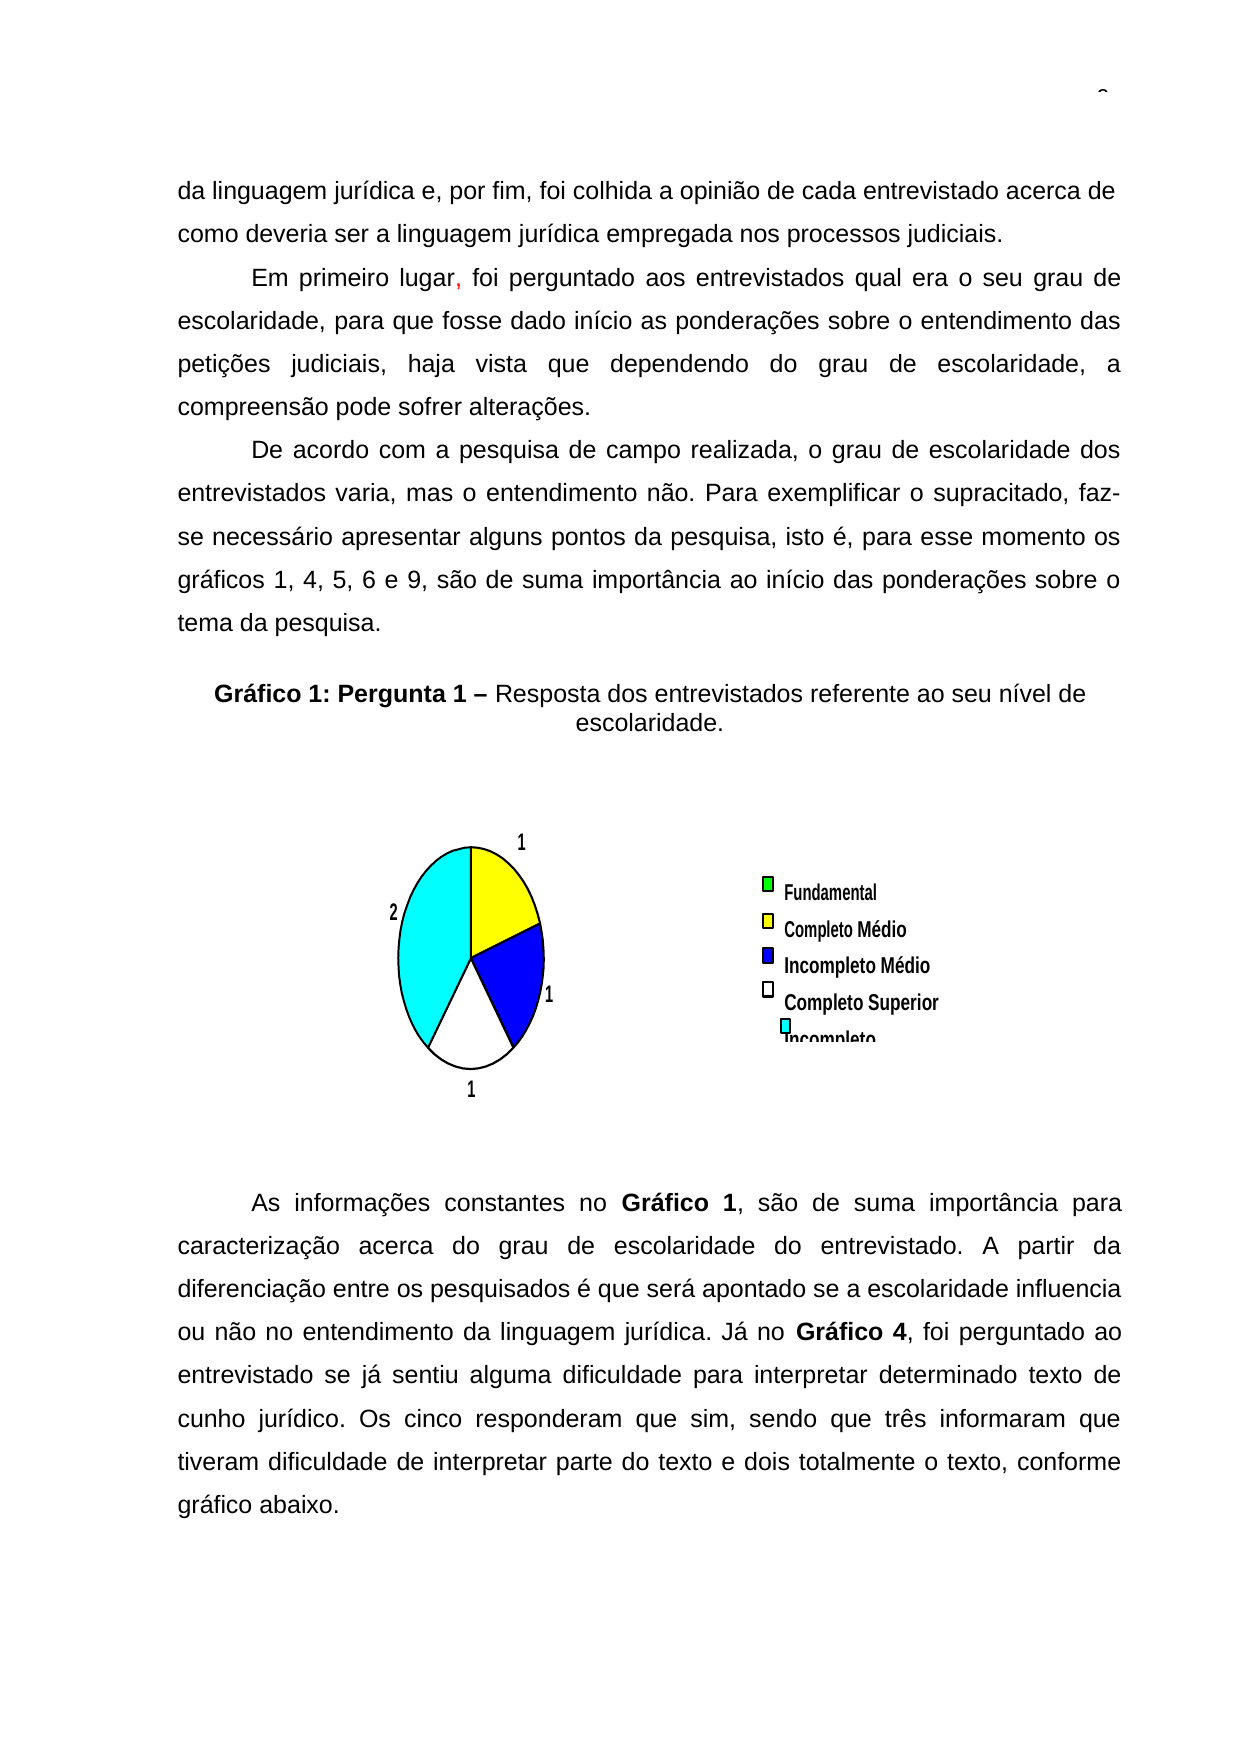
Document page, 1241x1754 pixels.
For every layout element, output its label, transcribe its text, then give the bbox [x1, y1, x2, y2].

text As informações constantes no Gráfico 1, são de suma importância para caracterização acerca do grau de escolaridade do entrevistado. A partir da diferenciação entre os pesquisados é que será apontado se a escolaridade influencia ou não no entendimento da linguagem jurídica. Já no Gráfico 4, foi perguntado ao entrevistado se já sentiu alguma dificuldade para interpretar determinado texto de cunho jurídico. Os cinco responderam que sim, sendo que três informaram que tiveram dificuldade de interpretar parte do texto e dois totalmente o texto, conforme gráfico abaixo. [177, 1188, 1123, 1518]
text da linguagem jurídica e, por fim, foi colhida a opinião de cada entrevistado acerca de como deveria ser a linguagem jurídica empregada nos processos judiciais. [177, 176, 1123, 248]
text Gráfico 1: Pergunta 1 – Resposta dos entrevistados referente ao seu nível de escolaridade. [214, 679, 1215, 737]
text 2 [389, 870, 1215, 925]
text 1 [467, 1075, 1215, 1102]
text De acordo com a pesquisa de campo realizada, o grau de escolaridade dos entrevistados varia, mas o entendimento não. Para exemplificar o supracitado, faz-se necessário apresentar alguns pontos da pesquisa, isto é, para esse momento os gráficos 1, 4, 5, 6 e 9, são de suma importância ao início das ponderações sobre o tema da pesquisa. [177, 435, 1122, 636]
text 1 [154, 828, 889, 855]
text 1 [154, 952, 944, 1007]
text Em primeiro lugar, foi perguntado aos entrevistados qual era o seu grau de escolaridade, para que fosse dado início as ponderações sobre o entendimento das petições judiciais, haja vista que dependendo do grau de escolaridade, a compreensão pode sofrer alterações. [177, 263, 1122, 421]
